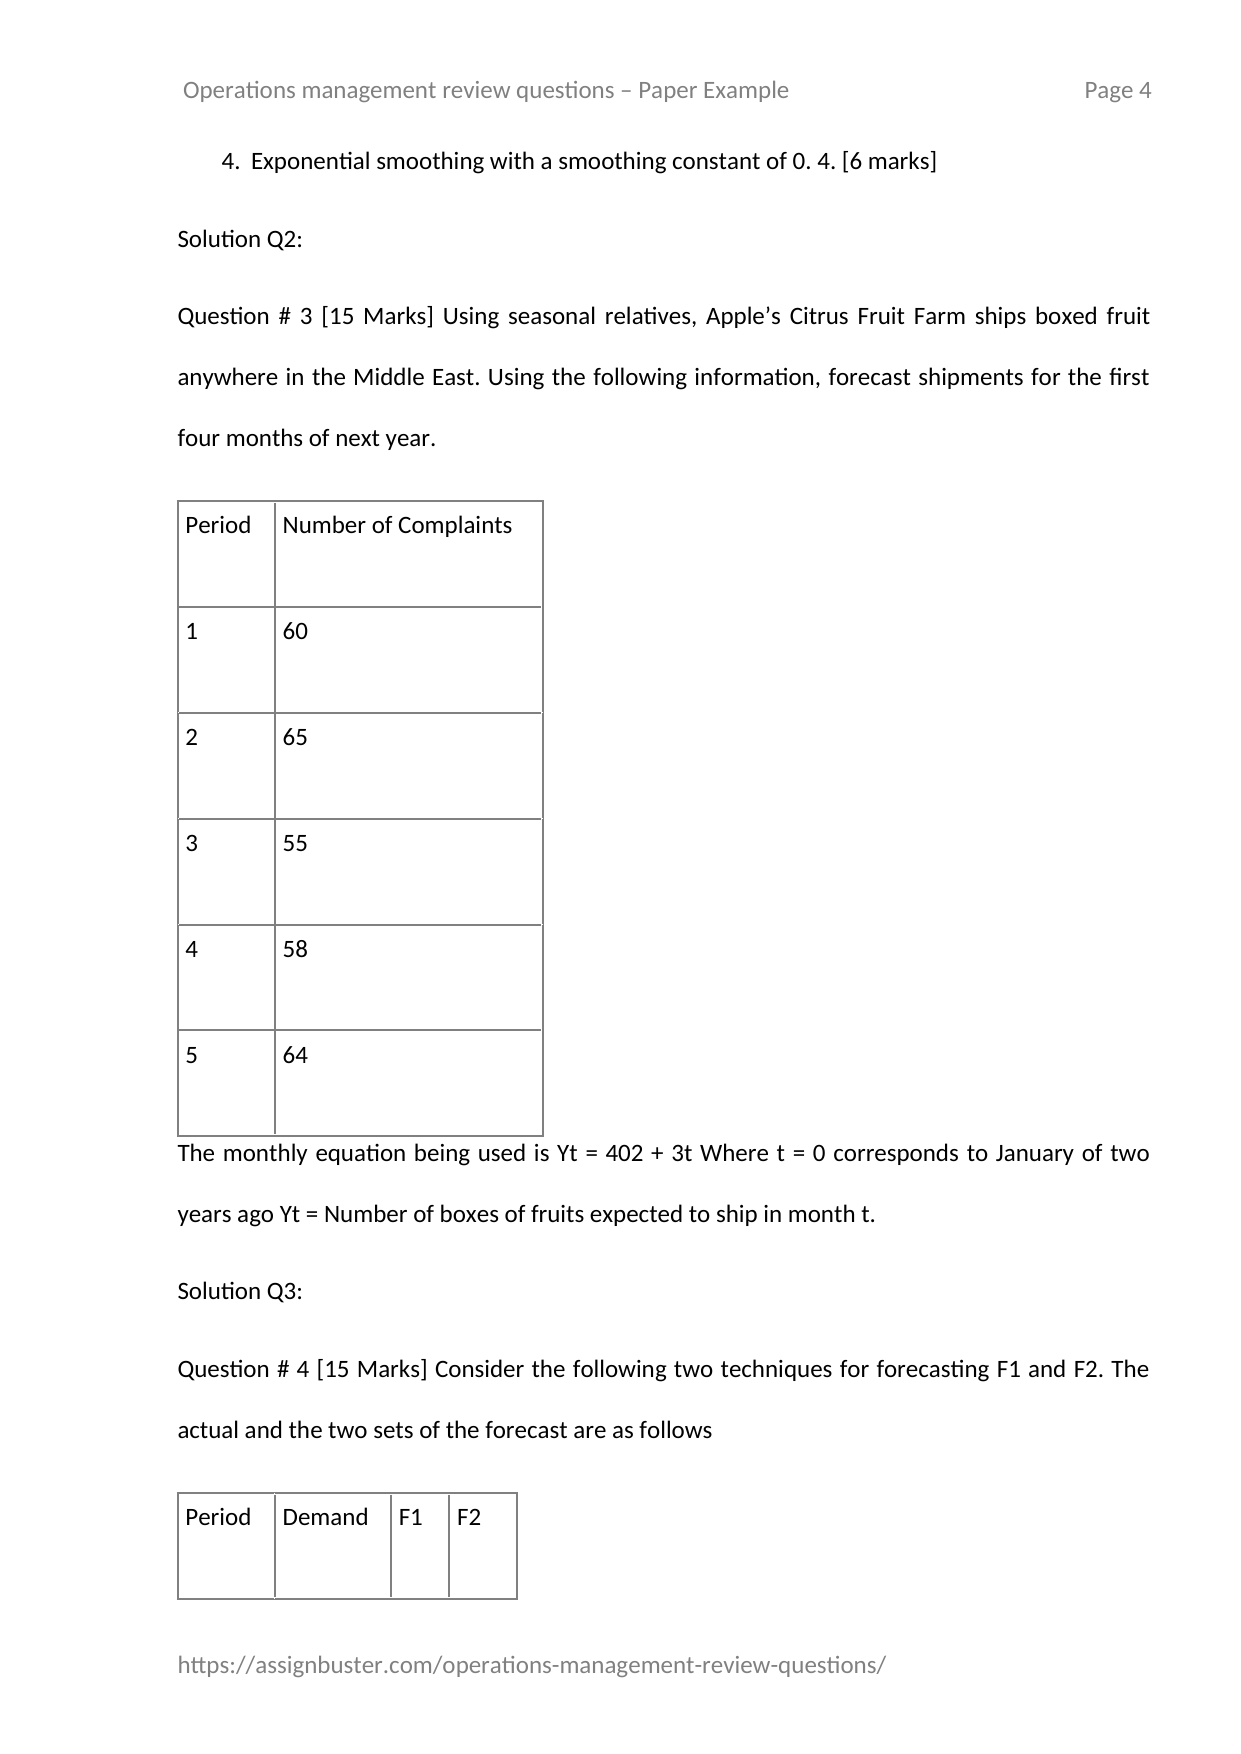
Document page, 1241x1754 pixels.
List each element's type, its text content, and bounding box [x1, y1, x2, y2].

text The monthly equation being used is Yt = 402 + 3t Where t = 0 corresponds to January of two years ago Yt = Number of boxes of fruits expected to ship in month t. [177, 1137, 1152, 1228]
list Exponential smoothing with a smoothing constant of 0. 4. [6 marks] [221, 145, 1152, 176]
table_header Demand [275, 1494, 391, 1598]
text Question # 4 [15 Marks] Consider the following two techniques for forecasting F1 and F2. The actual and the two sets of the forecast are as follows [177, 1353, 1152, 1445]
table_cell 60 [276, 606, 542, 712]
table_header Period [179, 502, 274, 606]
table_header F1 [391, 1494, 449, 1598]
table_header Period [179, 1494, 274, 1598]
text Solution Q2: [177, 223, 1152, 253]
table_cell 2 [179, 714, 274, 818]
table_cell 58 [276, 924, 542, 1029]
table_header F2 [449, 1494, 516, 1598]
table_cell 1 [179, 608, 274, 712]
table_cell 4 [179, 926, 274, 1029]
table_header Number of Complaints [276, 502, 542, 606]
text Solution Q3: [177, 1276, 1152, 1306]
table_cell 5 [179, 1031, 275, 1135]
table_cell 65 [276, 712, 542, 818]
text Question # 3 [15 Marks] Using seasonal relatives, Apple’s Citrus Fruit Farm ships boxed fruit anywhere in the Middle East. Using the following information, forecast shipments for the first four months of next year. [177, 300, 1152, 453]
table_cell 64 [275, 1029, 542, 1135]
table_cell 55 [276, 818, 542, 923]
table_cell 3 [179, 820, 274, 923]
